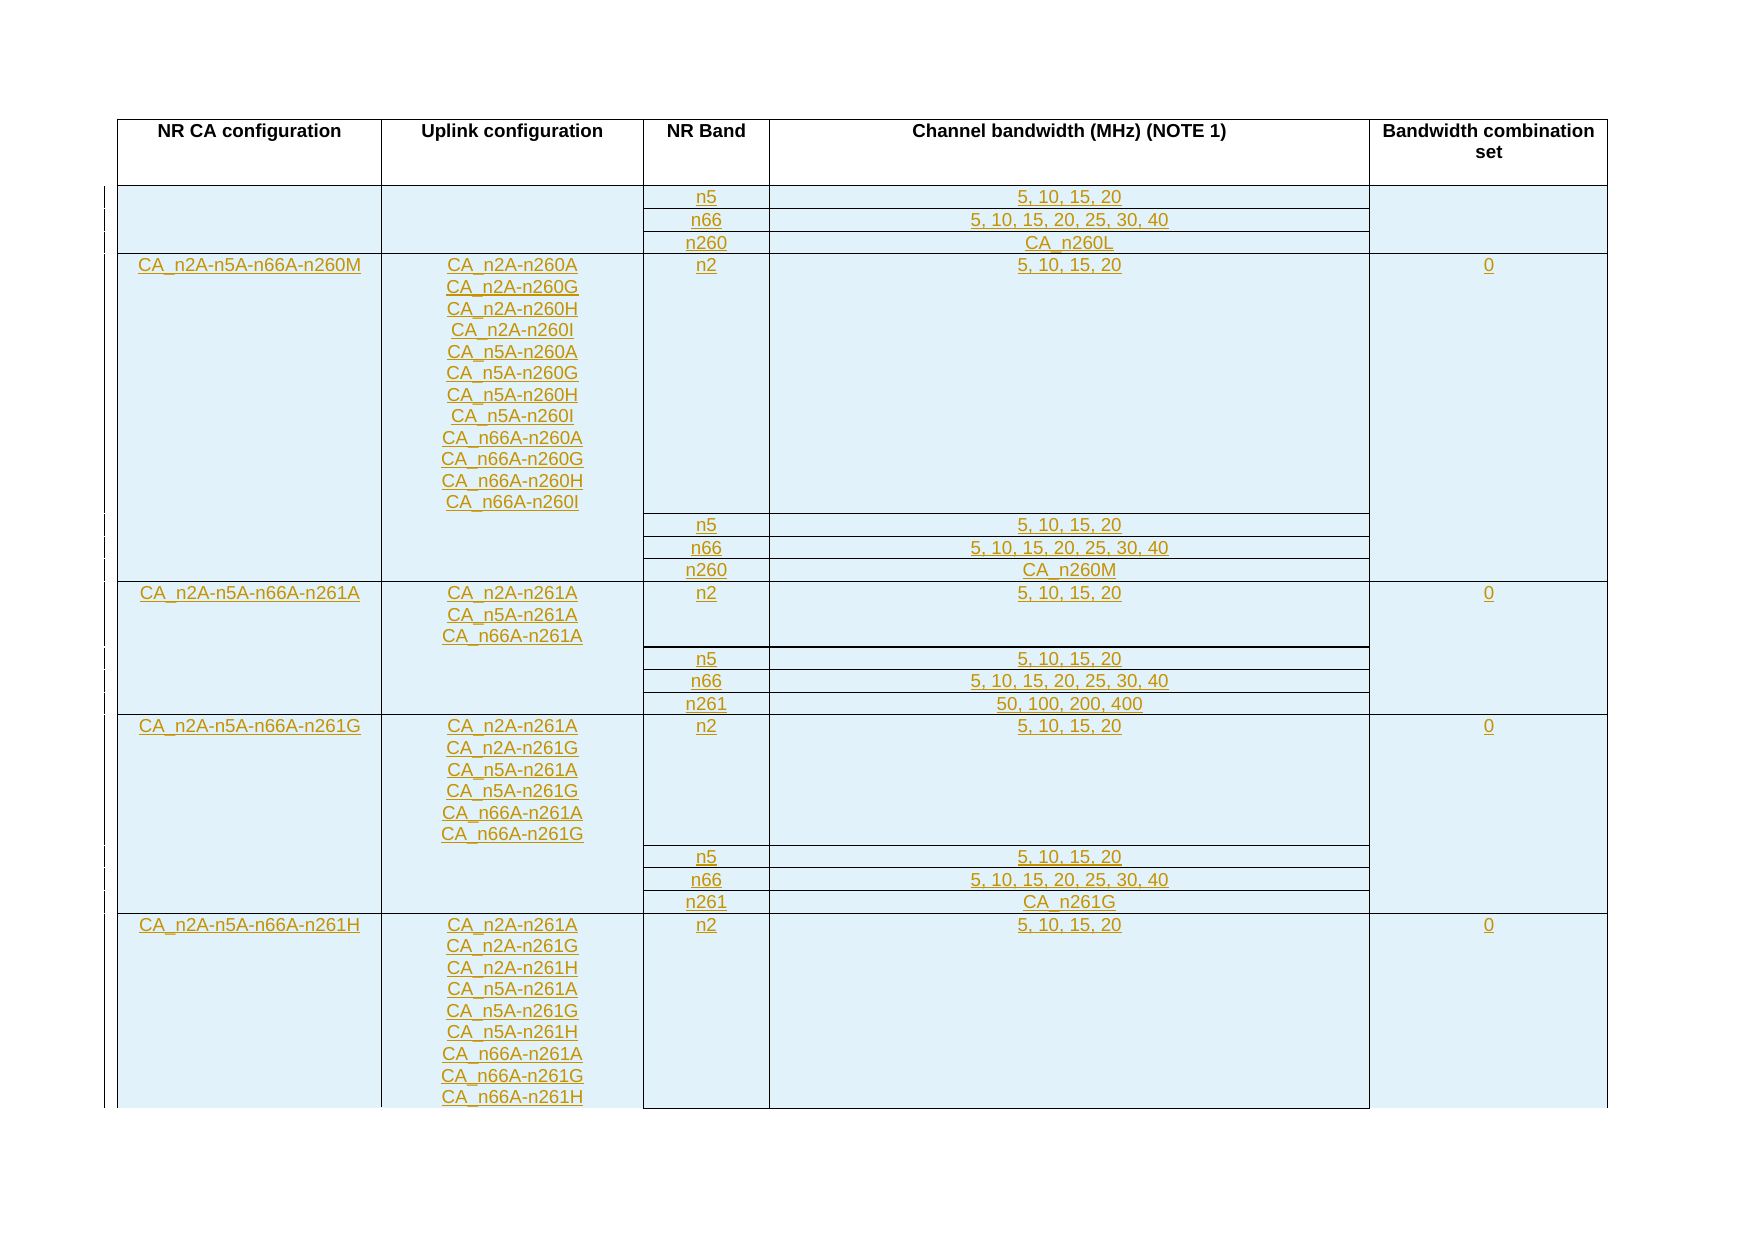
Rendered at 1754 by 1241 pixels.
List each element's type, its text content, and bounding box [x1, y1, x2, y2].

table_cell [644, 163, 769, 185]
table_header NR CA configuration [118, 120, 381, 163]
table_header NR Band [644, 120, 769, 163]
table_header Bandwidth combination set [1370, 120, 1607, 163]
table_cell [118, 163, 381, 185]
table_cell [1370, 163, 1607, 185]
table_header Uplink configuration [382, 120, 643, 163]
table_cell [382, 163, 643, 185]
table_header Channel bandwidth (MHz) (NOTE 1) [770, 120, 1369, 185]
